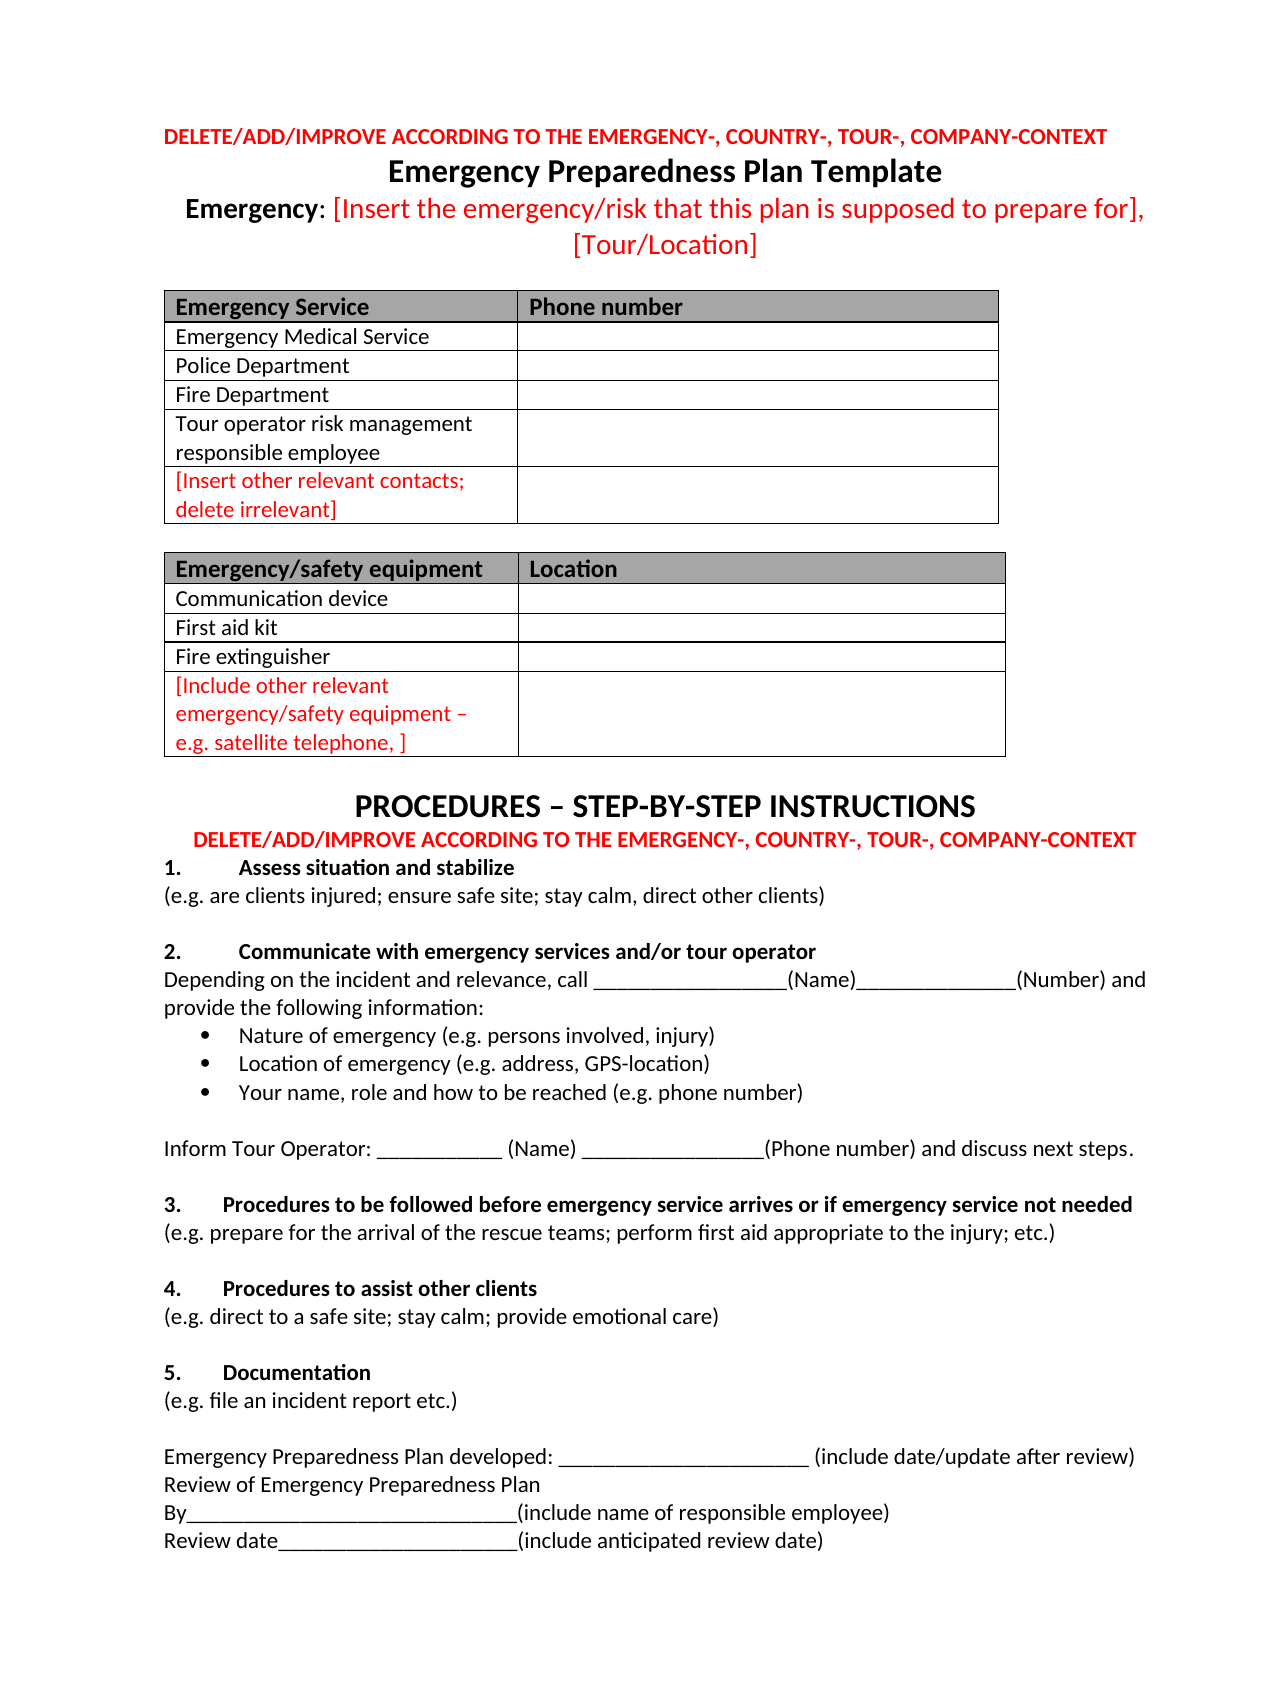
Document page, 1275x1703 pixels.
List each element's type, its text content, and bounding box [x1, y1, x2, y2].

text Review date_____________________(include anticipated review date) [164, 1526, 1167, 1554]
text By_____________________________(include name of responsible employee) [164, 1498, 1167, 1526]
text DELETE/ADD/IMPROVE ACCORDING TO THE EMERGENCY-, COUNTRY-, TOUR-, COMPANY-CONTEXT [164, 122, 1167, 150]
text Emergency: [Insert the emergency/risk that this plan is supposed to prepare for], [Tour/Location] [164, 191, 1167, 262]
table_cell [Insert other relevant contacts; delete irrelevant] [165, 467, 517, 523]
text Review of Emergency Preparedness Plan [164, 1470, 1167, 1498]
table_cell [Include other relevant emergency/safety equipment – e.g. satellite telephone, ] [165, 672, 518, 756]
text (e.g. file an incident report etc.) [164, 1386, 1167, 1414]
table_cell Fire Department [165, 381, 517, 408]
text 1. Assess situation and stabilize [164, 853, 1167, 881]
text Emergency Preparedness Plan Template [164, 150, 1167, 191]
text (e.g. are clients injured; ensure safe site; stay calm, direct other clients) [164, 881, 1167, 909]
table_cell Police Department [165, 351, 517, 379]
text DELETE/ADD/IMPROVE ACCORDING TO THE EMERGENCY-, COUNTRY-, TOUR-, COMPANY-CONTEXT [164, 825, 1167, 853]
table_cell Emergency Medical Service [165, 323, 517, 350]
list Your name, role and how to be reached (e.g. phone number) [201, 1078, 1167, 1106]
text (e.g. direct to a safe site; stay calm; provide emotional care) [164, 1302, 1167, 1330]
table_cell [518, 351, 998, 379]
text Depending on the incident and relevance, call _________________(Name)______________(Number) and provide the following information: [164, 966, 1167, 1022]
table_cell Communication device [165, 584, 518, 612]
table_cell [518, 323, 998, 350]
text 3. Procedures to be followed before emergency service arrives or if emergency service not needed [164, 1190, 1167, 1218]
table_header Phone number [518, 291, 998, 321]
text Inform Tour Operator: ___________ (Name) ________________(Phone number) and discuss next steps. [164, 1134, 1167, 1162]
table_cell [518, 410, 998, 466]
text Emergency Preparedness Plan developed: ______________________ (include date/update after review) [164, 1442, 1167, 1470]
list Location of emergency (e.g. address, GPS-location) [201, 1049, 1167, 1078]
table_header Emergency/safety equipment [165, 553, 518, 583]
table_cell [518, 467, 998, 523]
table_cell Tour operator risk management responsible employee [165, 410, 517, 466]
table_cell [519, 614, 1005, 641]
text 5. Documentation [164, 1358, 1167, 1386]
table_header Emergency Service [165, 291, 517, 321]
list Nature of emergency (e.g. persons involved, injury) [201, 1022, 1167, 1049]
table_cell Fire extinguisher [165, 643, 518, 671]
table_cell [519, 584, 1005, 612]
table_header Location [519, 553, 1005, 583]
text 4. Procedures to assist other clients [164, 1274, 1167, 1302]
text (e.g. prepare for the arrival of the rescue teams; perform first aid appropriate to the injury; etc.) [164, 1218, 1167, 1246]
text 2. Communicate with emergency services and/or tour operator [164, 937, 1167, 966]
table_cell [519, 672, 1005, 756]
table_cell [519, 643, 1005, 671]
text PROCEDURES – STEP-BY-STEP INSTRUCTIONS [164, 785, 1167, 825]
table_cell First aid kit [165, 614, 518, 641]
table_cell [518, 381, 998, 408]
